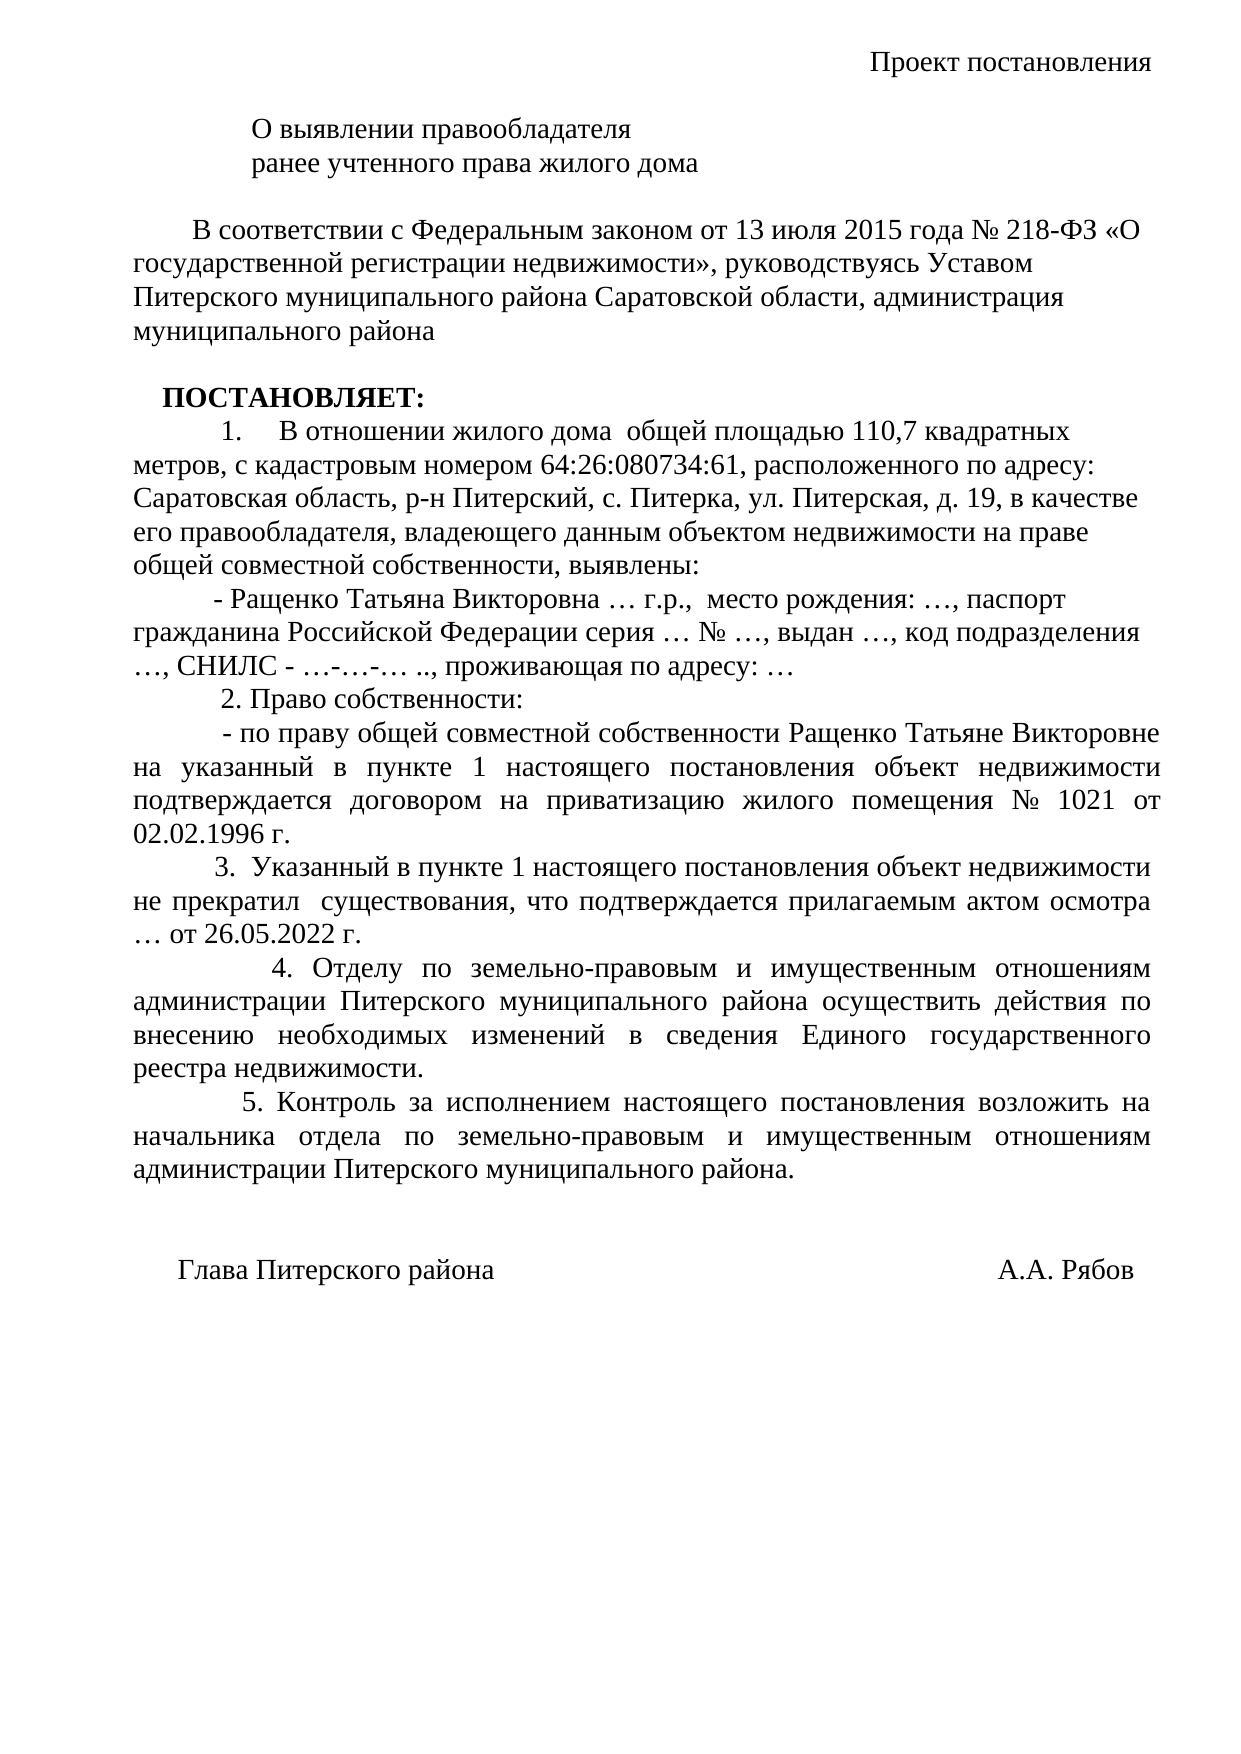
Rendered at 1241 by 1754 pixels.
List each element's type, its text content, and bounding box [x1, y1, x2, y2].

text - Ращенко Татьяна Викторовна … г.р., место рождения: …, паспорт гражданина Российской Федерации серия … № …, выдан …, код подразделения …, СНИЛС - …-…-… .., проживающая по адресу: … [133, 581, 1162, 682]
text ранее учтенного права жилого дома [177, 145, 1152, 178]
text - по праву общей совместной собственности Ращенко Татьяне Викторовне на указанный в пункте 1 настоящего постановления объект недвижимости подтверждается договором на приватизацию жилого помещения № 1021 от 02.02.1996 г. [133, 715, 1162, 849]
text О выявлении правообладателя [177, 111, 1152, 145]
text 4. Отделу по земельно-правовым и имущественным отношениям администрации Питерского муниципального района осуществить действия по внесению необходимых изменений в сведения Единого государственного реестра недвижимости. [133, 950, 1152, 1084]
text Глава Питерского района А.А. Рябов [133, 1252, 1152, 1285]
text ПОСТАНОВЛЯЕТ: [133, 380, 1162, 413]
text 5. Контроль за исполнением настоящего постановления возложить на начальника отдела по земельно-правовым и имущественным отношениям администрации Питерского муниципального района. [133, 1084, 1152, 1185]
text В соответствии с Федеральным законом от 13 июля 2015 года № 218-ФЗ «О государственной регистрации недвижимости», руководствуясь Уставом Питерского муниципального района Саратовской области, администрация муниципального района [133, 212, 1152, 346]
text 3. Указанный в пункте 1 настоящего постановления объект недвижимости не прекратил существования, что подтверждается прилагаемым актом осмотра … от 26.05.2022 г. [133, 849, 1152, 950]
text 1. В отношении жилого дома общей площадью 110,7 квадратных метров, с кадастровым номером 64:26:080734:61, расположенного по адресу: Саратовская область, р-н Питерский, с. Питерка, ул. Питерская, д. 19, в качестве его правообладателя, владеющего данным объектом недвижимости на праве общей совместной собственности, выявлены: [133, 413, 1162, 581]
text Проект постановления [177, 44, 1152, 78]
text 2. Право собственности: [133, 682, 1162, 715]
